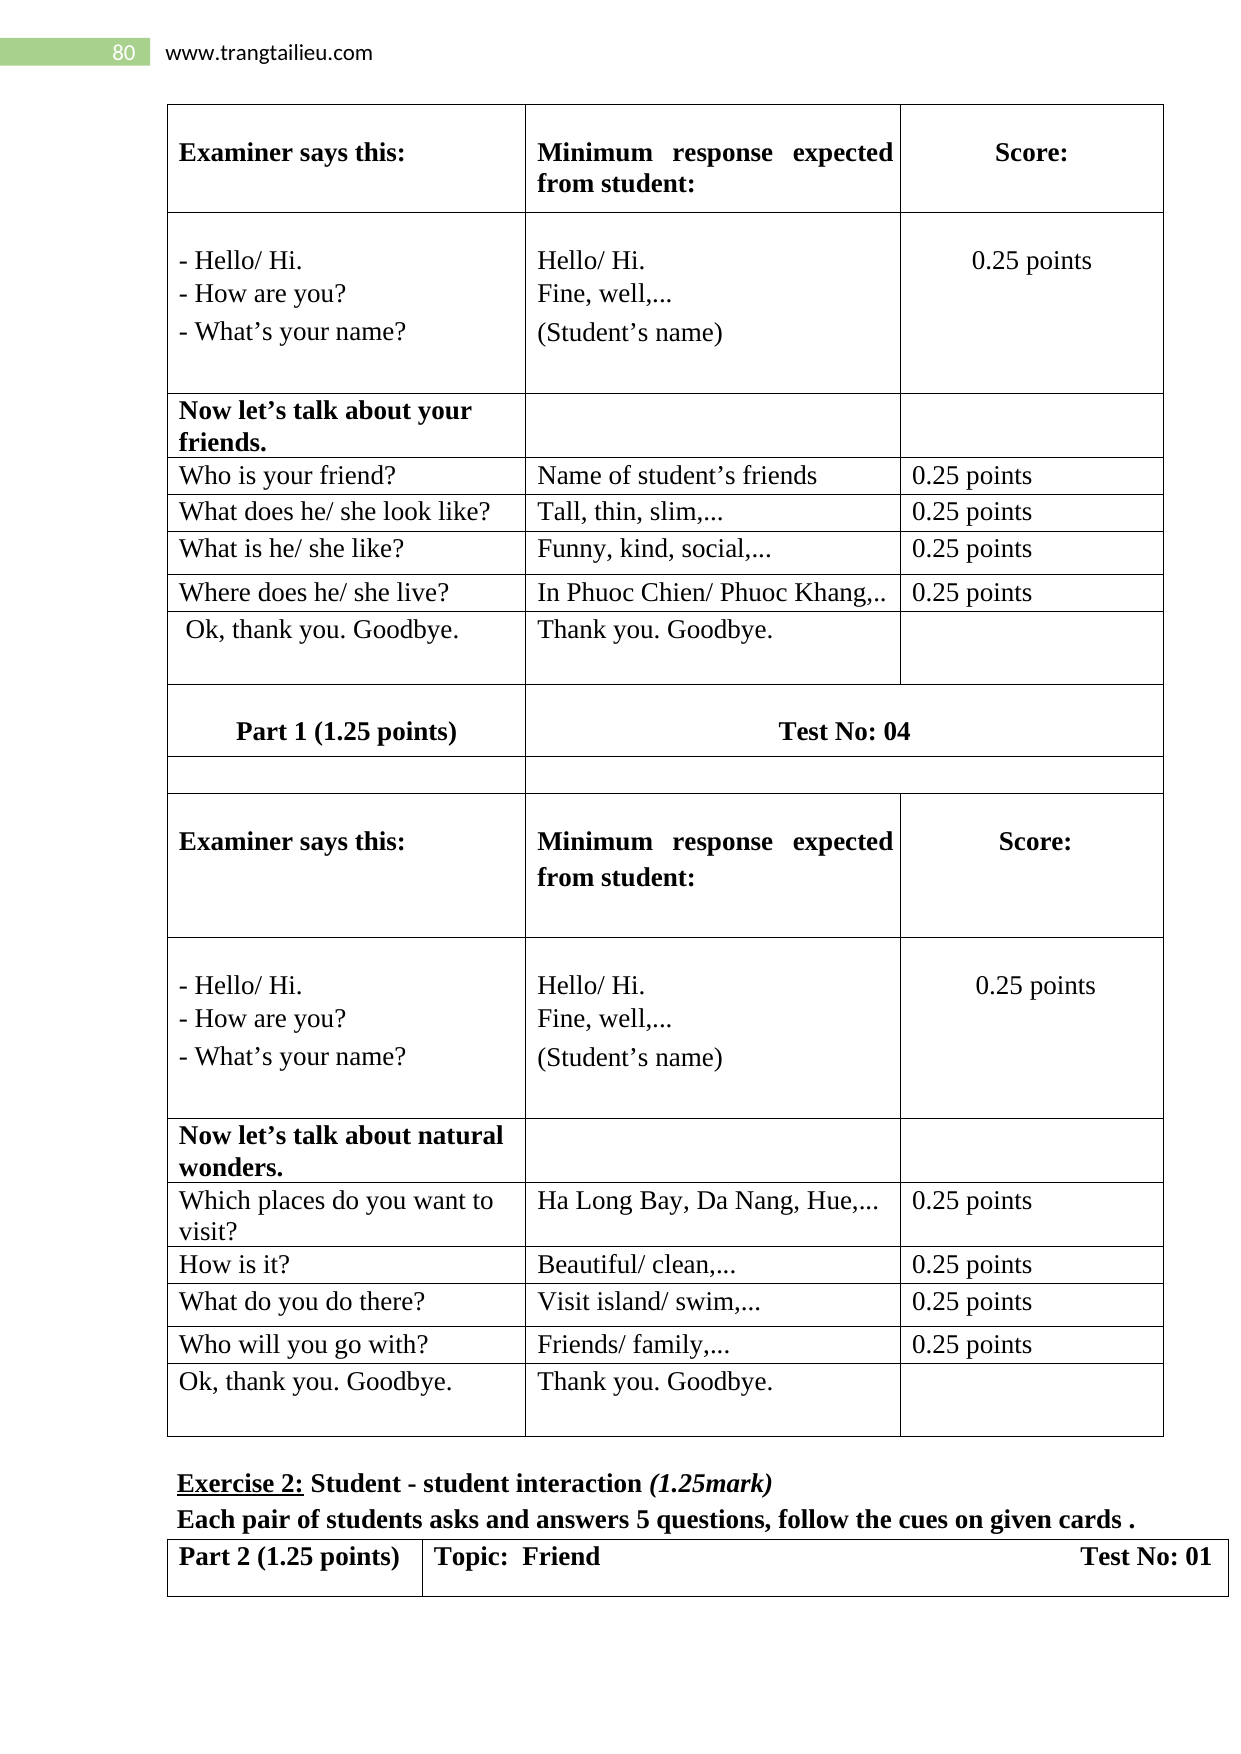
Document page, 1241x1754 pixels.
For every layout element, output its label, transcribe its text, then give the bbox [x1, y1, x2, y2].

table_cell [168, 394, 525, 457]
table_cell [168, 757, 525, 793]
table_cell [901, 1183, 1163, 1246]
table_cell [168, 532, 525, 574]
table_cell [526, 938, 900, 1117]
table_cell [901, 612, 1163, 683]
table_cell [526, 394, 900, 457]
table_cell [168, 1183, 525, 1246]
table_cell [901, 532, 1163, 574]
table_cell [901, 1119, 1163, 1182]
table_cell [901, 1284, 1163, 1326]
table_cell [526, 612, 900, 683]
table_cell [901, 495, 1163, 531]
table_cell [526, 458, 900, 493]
text Exercise 2: Student - student interaction (1.25mark) [177, 1467, 1163, 1498]
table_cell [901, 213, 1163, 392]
text Each pair of students asks and answers 5 questions, follow the cues on given cards . [177, 1503, 1163, 1534]
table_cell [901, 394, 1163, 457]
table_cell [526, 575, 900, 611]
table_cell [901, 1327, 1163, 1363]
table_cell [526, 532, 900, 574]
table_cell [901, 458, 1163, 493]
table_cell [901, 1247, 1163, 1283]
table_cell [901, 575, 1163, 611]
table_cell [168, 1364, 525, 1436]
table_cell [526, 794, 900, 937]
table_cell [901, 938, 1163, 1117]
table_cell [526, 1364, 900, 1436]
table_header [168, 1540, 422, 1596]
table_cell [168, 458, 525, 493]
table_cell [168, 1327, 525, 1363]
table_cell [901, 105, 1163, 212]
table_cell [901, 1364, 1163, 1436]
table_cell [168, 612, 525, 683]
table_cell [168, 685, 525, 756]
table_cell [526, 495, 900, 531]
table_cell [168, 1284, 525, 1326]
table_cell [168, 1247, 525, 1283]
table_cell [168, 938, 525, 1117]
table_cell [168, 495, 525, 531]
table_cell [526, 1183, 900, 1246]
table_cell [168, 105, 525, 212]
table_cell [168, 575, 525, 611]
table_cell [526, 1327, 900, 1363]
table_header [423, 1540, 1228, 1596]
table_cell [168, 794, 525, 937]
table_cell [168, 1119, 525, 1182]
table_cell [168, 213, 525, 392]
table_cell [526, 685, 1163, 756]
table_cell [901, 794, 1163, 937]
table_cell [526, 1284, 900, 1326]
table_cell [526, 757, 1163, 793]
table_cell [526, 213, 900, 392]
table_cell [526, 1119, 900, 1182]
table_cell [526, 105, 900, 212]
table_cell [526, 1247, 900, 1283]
